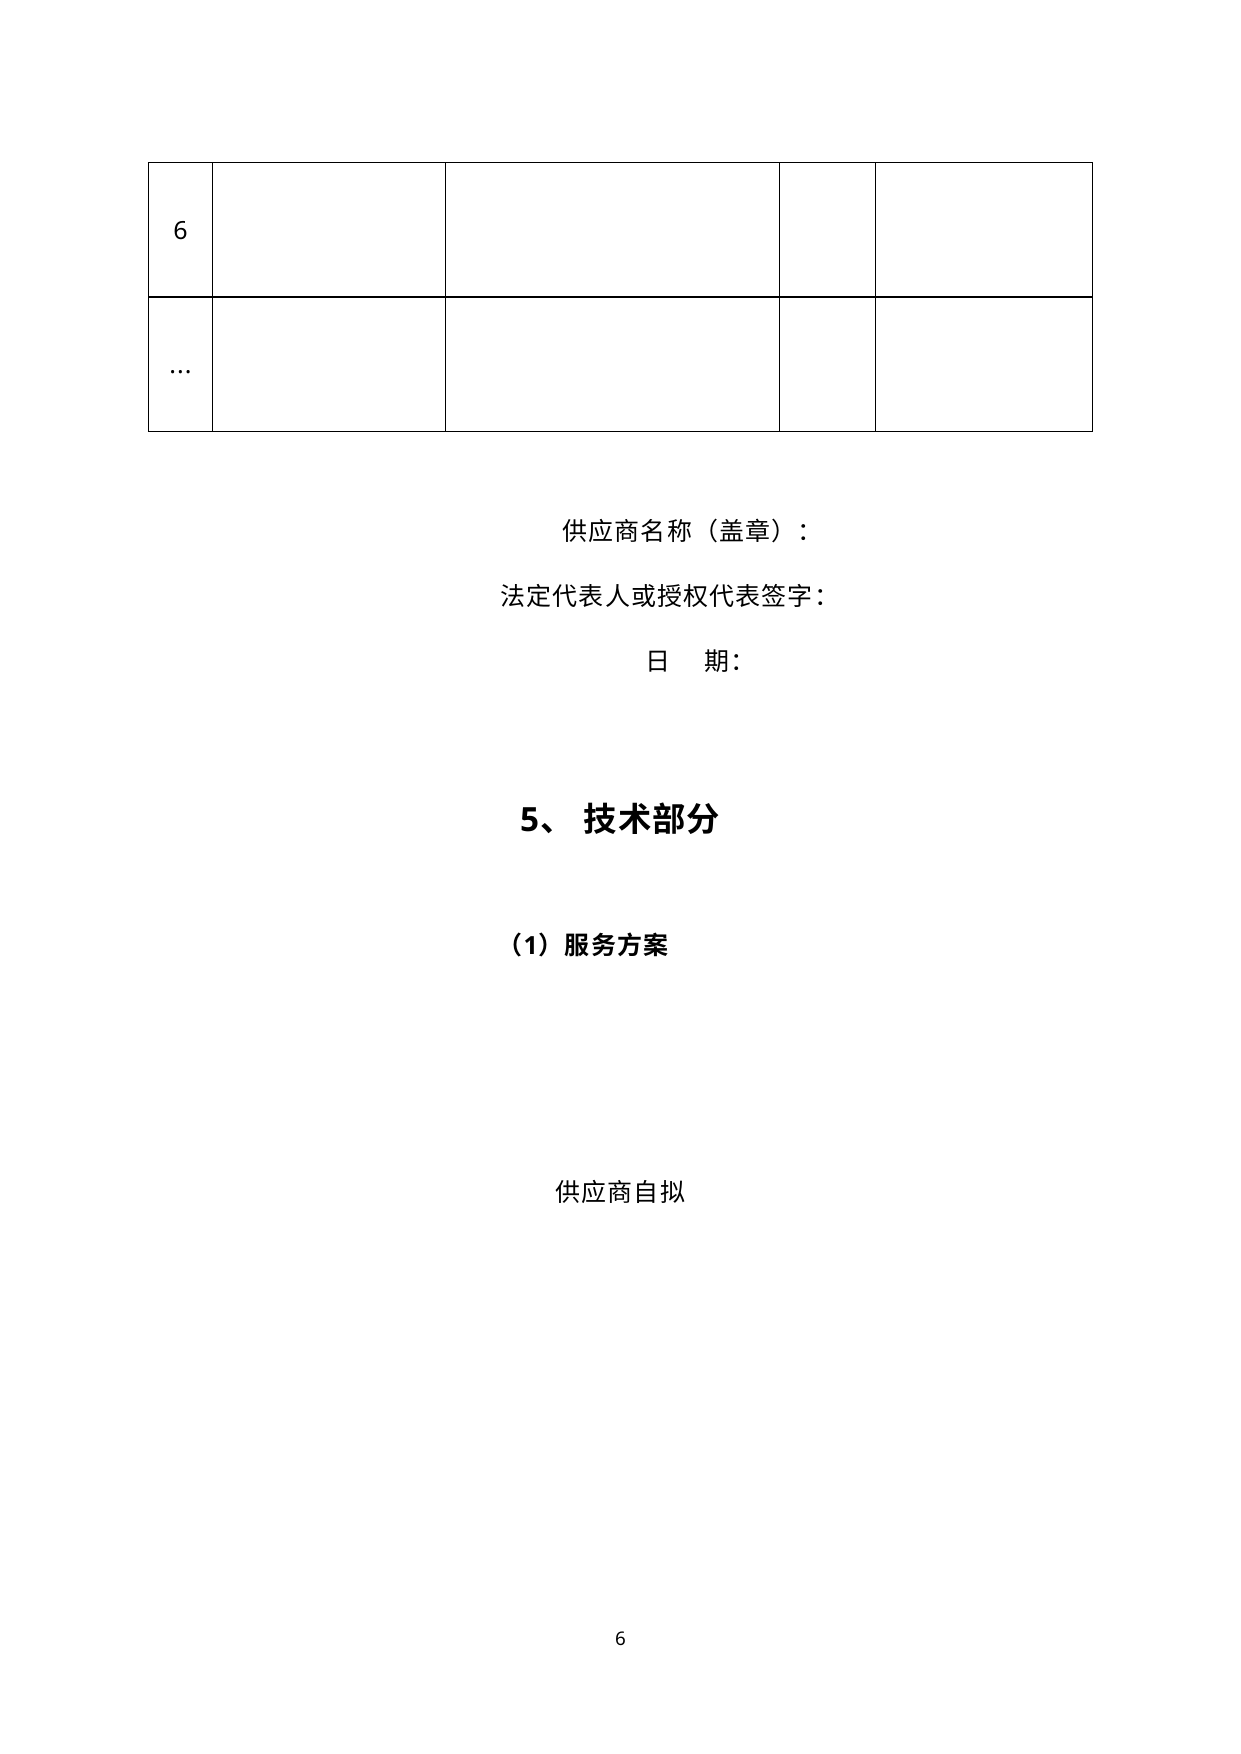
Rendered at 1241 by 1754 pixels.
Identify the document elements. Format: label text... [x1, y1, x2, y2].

subtitle 5、 技术部分 [187, 784, 1053, 849]
table_cell [446, 163, 779, 296]
text 供应商名称（盖章）： [187, 497, 1053, 562]
table_cell [780, 298, 875, 431]
text （1）服务方案 [113, 911, 1053, 976]
table_cell [876, 298, 1092, 431]
table_cell [213, 163, 445, 296]
table_cell [876, 163, 1092, 296]
text 供应商自拟 [187, 1158, 1053, 1223]
table_cell [780, 163, 875, 296]
table_cell ... [149, 298, 212, 431]
text 法定代表人或授权代表签字： [187, 562, 1053, 627]
table_cell [446, 298, 779, 431]
table_cell [213, 298, 445, 431]
table_cell 6 [149, 163, 212, 296]
text 日 期： [187, 627, 1053, 692]
